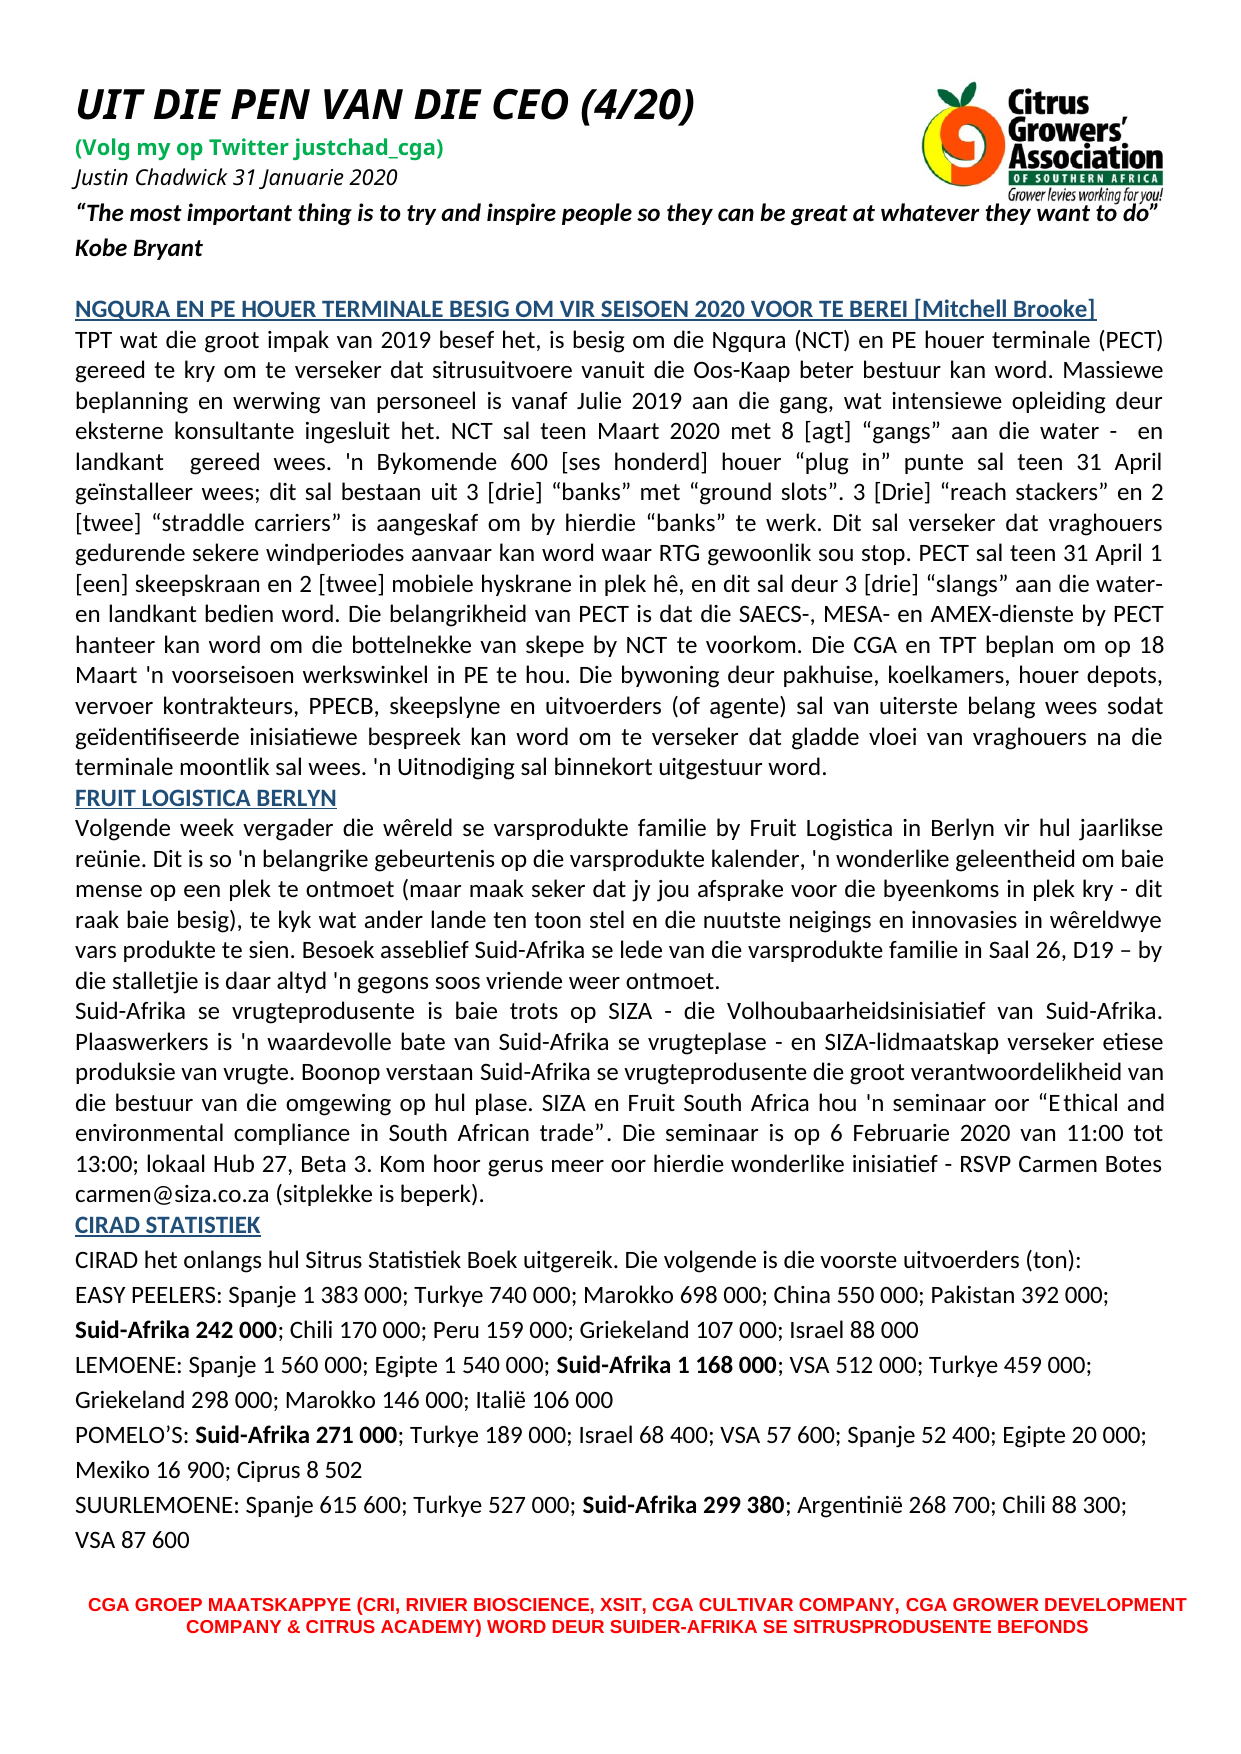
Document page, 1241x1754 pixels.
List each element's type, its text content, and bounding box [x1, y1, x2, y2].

table_header “The most important thing is to try and inspire people so they can be great at whatever they want to do” Kobe Bryant [64, 196, 1191, 268]
text UIT DIE PEN VAN DIE CEO (4/20) [75, 75, 1153, 132]
text (Volg my op Twitter justchad_cga) [75, 132, 918, 162]
text EASY PEELERS: Spanje 1 383 000; Turkye 740 000; Marokko 698 000; China 550 000; Pakistan 392 000; Suid-Afrika 242 000; Chili 170 000; Peru 159 000; Griekeland 107 000; Israel 88 000 [75, 1279, 1165, 1344]
text CIRAD STATISTIEK [75, 1209, 1165, 1239]
text CIRAD het onlangs hul Sitrus Statistiek Boek uitgereik. Die volgende is die voorste uitvoerders (ton): [75, 1244, 1165, 1274]
text NGQURA EN PE HOUER TERMINALE BESIG OM VIR SEISOEN 2020 VOOR TE BEREI [Mitchell Brooke] [75, 268, 1165, 324]
text POMELO’S: Suid-Afrika 271 000; Turkye 189 000; Israel 68 400; VSA 57 600; Spanje 52 400; Egipte 20 000; Mexiko 16 900; Ciprus 8 502 [75, 1419, 1165, 1484]
text Volgende week vergader die wêreld se varsprodukte familie by Fruit Logistica in Berlyn vir hul jaarlikse reünie. Dit is so 'n belangrike gebeurtenis op die varsprodukte kalender, 'n wonderlike geleentheid om baie mense op een plek te ontmoet (maar maak seker dat jy jou afsprake voor die byeenkoms in plek kry - dit raak baie besig), te kyk wat ander lande ten toon stel en die nuutste neigings en innovasies in wêreldwye vars produkte te sien. Besoek asseblief Suid-Afrika se lede van die varsprodukte familie in Saal 26, D19 – by die stalletjie is daar altyd 'n gegons soos vriende weer ontmoet. [75, 812, 1165, 995]
picture [918, 76, 1166, 196]
text TPT wat die groot impak van 2019 besef het, is besig om die Ngqura (NCT) en PE houer terminale (PECT) gereed te kry om te verseker dat sitrusuitvoere vanuit die Oos-Kaap beter bestuur kan word. Massiewe beplanning en werwing van personeel is vanaf Julie 2019 aan die gang, wat intensiewe opleiding deur eksterne konsultante ingesluit het. NCT sal teen Maart 2020 met 8 [agt] “gangs” aan die water - en landkant gereed wees. 'n Bykomende 600 [ses honderd] houer “plug in” punte sal teen 31 April geïnstalleer wees; dit sal bestaan ​​uit 3 [drie] “banks” met “ground slots”. 3 [Drie] “reach stackers” en 2 [twee] “straddle carriers” is aangeskaf om by hierdie “banks” te werk. Dit sal verseker dat vraghouers gedurende sekere windperiodes aanvaar kan word waar RTG gewoonlik sou stop. PECT sal teen 31 April 1 [een] skeepskraan en 2 [twee] mobiele hyskrane in plek hê, en dit sal deur 3 [drie] “slangs” aan die water- en landkant bedien word. Die belangrikheid van PECT is dat die SAECS-, MESA- en AMEX-dienste by PECT hanteer kan word om die bottelnekke van skepe by NCT ​​te voorkom. Die CGA en TPT beplan om op 18 Maart 'n voorseisoen werkswinkel in PE te hou. Die bywoning deur pakhuise, koelkamers, houer depots, vervoer kontrakteurs, PPECB, skeepslyne en uitvoerders (of agente) sal van uiterste belang wees sodat geïdentifiseerde inisiatiewe bespreek kan word om te verseker dat gladde vloei van vraghouers na die terminale moontlik sal wees. 'n Uitnodiging sal binnekort uitgestuur word. [75, 324, 1165, 782]
text Suid-Afrika se vrugteprodusente is baie trots op SIZA - die Volhoubaarheidsinisiatief van Suid-Afrika. Plaaswerkers is 'n waardevolle bate van Suid-Afrika se vrugteplase - en SIZA-lidmaatskap verseker etiese produksie van vrugte. Boonop verstaan ​​Suid-Afrika se vrugteprodusente die groot verantwoordelikheid van die bestuur van die omgewing op hul plase. SIZA en Fruit South Africa hou 'n seminaar oor “Ethical and environmental compliance in South African trade”. Die seminaar is op 6 Februarie 2020 van 11:00 tot 13:00; lokaal Hub 27, Beta 3. Kom hoor gerus meer oor hierdie wonderlike inisiatief - RSVP Carmen Botes carmen@siza.co.za (sitplekke is beperk). [75, 995, 1165, 1209]
text Justin Chadwick 31 Januarie 2020 [75, 162, 918, 191]
text FRUIT LOGISTICA BERLYN [75, 782, 1165, 812]
text SUURLEMOENE: Spanje 615 600; Turkye 527 000; Suid-Afrika 299 380; Argentinië 268 700; Chili 88 300; VSA 87 600 [75, 1489, 1165, 1554]
text LEMOENE: Spanje 1 560 000; Egipte 1 540 000; Suid-Afrika 1 168 000; VSA 512 000; Turkye 459 000; Griekeland 298 000; Marokko 146 000; Italië 106 000 [75, 1349, 1165, 1414]
text CGA GROEP MAATSKAPPYE (CRI, RIVIER BIOSCIENCE, XSIT, CGA CULTIVAR COMPANY, CGA GROWER DEVELOPMENT COMPANY & CITRUS ACADEMY) WORD DEUR SUIDER-AFRIKA SE SITRUSPRODUSENTE BEFONDS [75, 1594, 1199, 1637]
